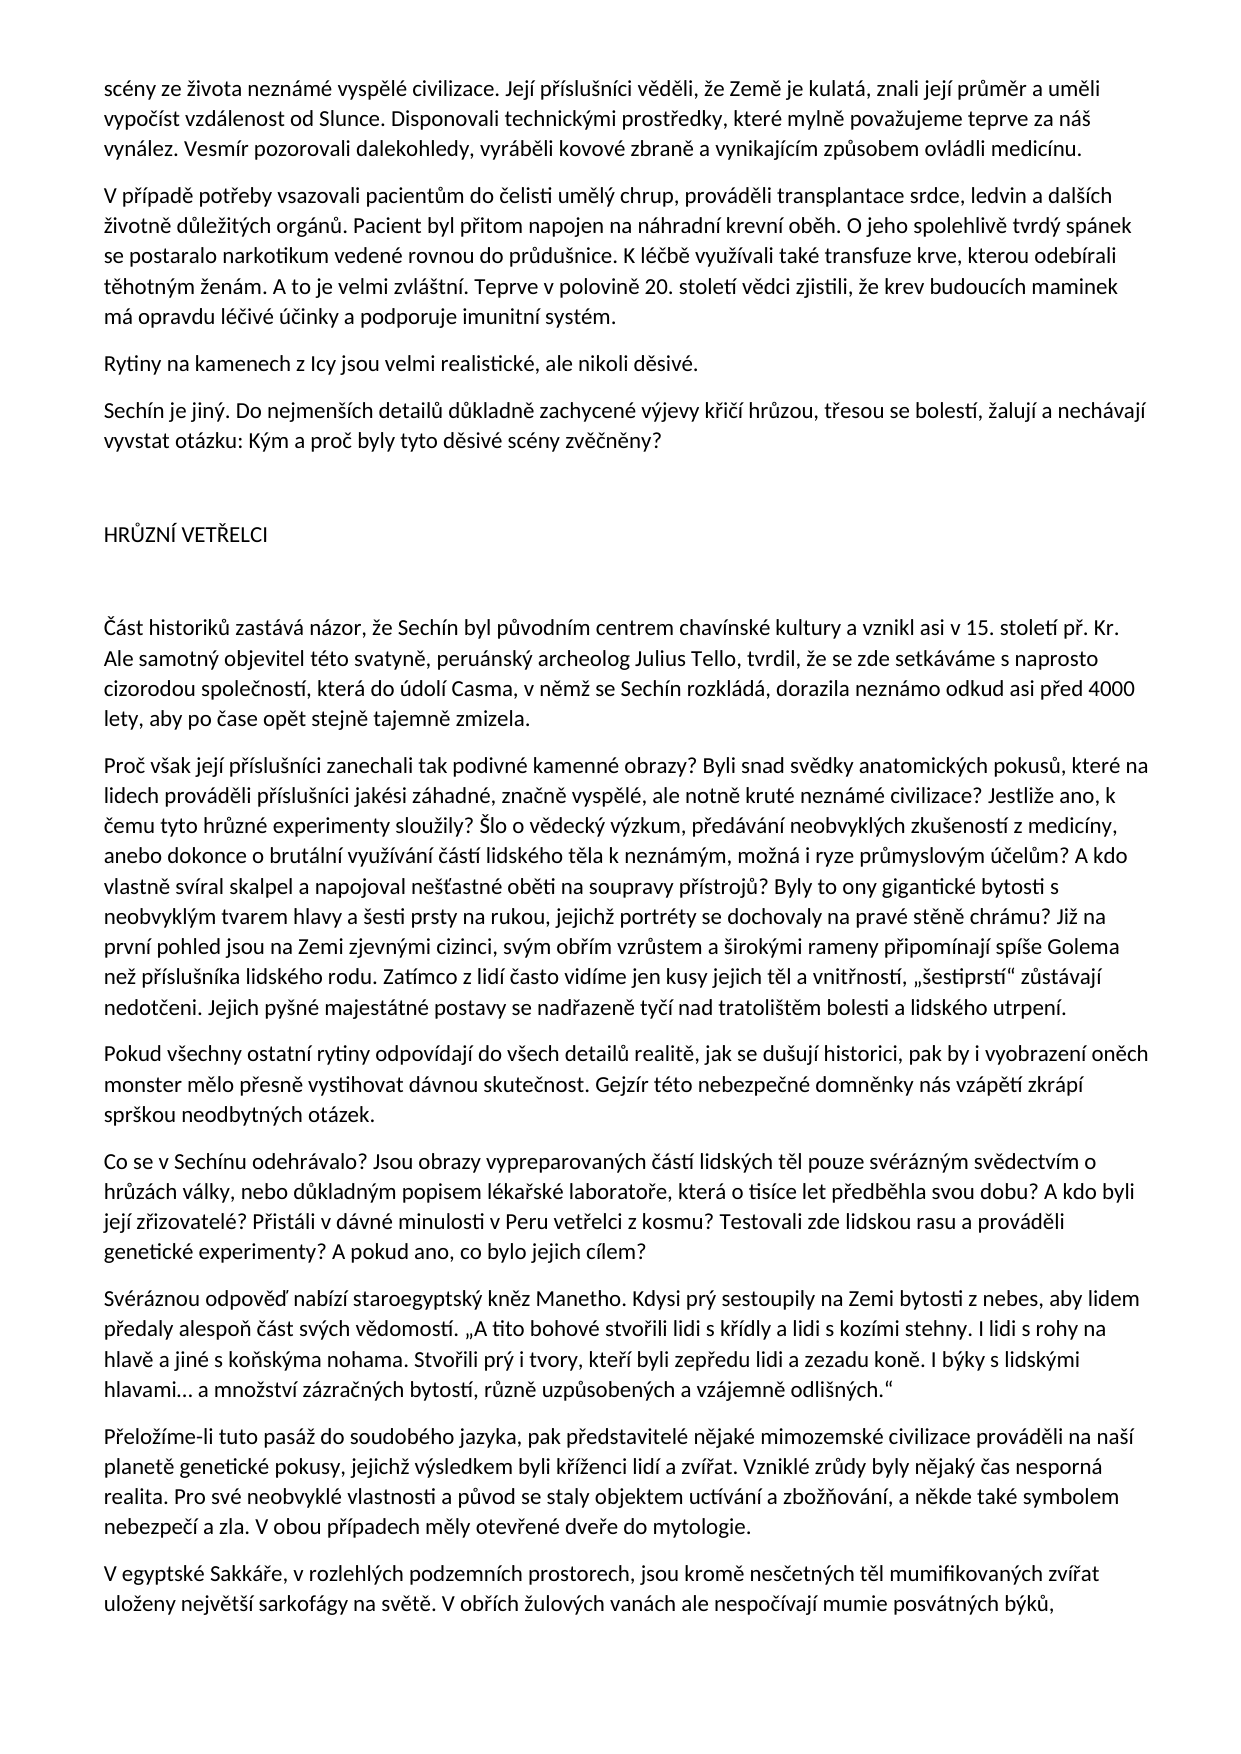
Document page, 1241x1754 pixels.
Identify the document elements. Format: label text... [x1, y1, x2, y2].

text Pokud všechny ostatní rytiny odpovídají do všech detailů realitě, jak se dušují historici, pak by i vyobrazení oněch monster mělo přesně vystihovat dávnou skutečnost. Gejzír této nebezpečné domněnky nás vzápětí zkrápí sprškou neodbytných otázek. [103, 1039, 1152, 1128]
text Rytiny na kamenech z Icy jsou velmi realistické, ale nikoli děsivé. [103, 349, 1152, 377]
text Proč však její příslušníci zanechali tak podivné kamenné obrazy? Byli snad svědky anatomických pokusů, které na lidech prováděli příslušníci jakési záhadné, značně vyspělé, ale notně kruté neznámé civilizace? Jestliže ano, k čemu tyto hrůzné experimenty sloužily? Šlo o vědecký výzkum, předávání neobvyklých zkušeností z medicíny, anebo dokonce o brutální využívání částí lidského těla k neznámým, možná i ryze průmyslovým účelům? A kdo vlastně svíral skalpel a napojoval nešťastné oběti na soupravy přístrojů? Byly to ony gigantické bytosti s neobvyklým tvarem hlavy a šesti prsty na rukou, jejichž portréty se dochovaly na pravé stěně chrámu? Již na první pohled jsou na Zemi zjevnými cizinci, svým obřím vzrůstem a širokými rameny připomínají spíše Golema než příslušníka lidského rodu. Zatímco z lidí často vidíme jen kusy jejich těl a vnitřností, „šestiprstí“ zůstávají nedotčeni. Jejich pyšné majestátné postavy se nadřazeně tyčí nad tratolištěm bolesti a lidského utrpení. [103, 751, 1152, 1021]
text HRŮZNÍ VETŘELCI [103, 520, 1152, 548]
text Co se v Sechínu odehrávalo? Jsou obrazy vypreparovaných částí lidských těl pouze svérázným svědectvím o hrůzách války, nebo důkladným popisem lékařské laboratoře, která o tisíce let předběhla svou dobu? A kdo byli její zřizovatelé? Přistáli v dávné minulosti v Peru vetřelci z kosmu? Testovali zde lidskou rasu a prováděli genetické experimenty? A pokud ano, co bylo jejich cílem? [103, 1147, 1152, 1265]
text V případě potřeby vsazovali pacientům do čelisti umělý chrup, prováděli transplantace srdce, ledvin a dalších životně důležitých orgánů. Pacient byl přitom napojen na náhradní krevní oběh. O jeho spolehlivě tvrdý spánek se postaralo narkotikum vedené rovnou do průdušnice. K léčbě využívali také transfuze krve, kterou odebírali těhotným ženám. A to je velmi zvláštní. Teprve v polovině 20. století vědci zjistili, že krev budoucích maminek má opravdu léčivé účinky a podporuje imunitní systém. [103, 181, 1152, 330]
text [103, 74, 1152, 162]
text Část historiků zastává názor, že Sechín byl původním centrem chavínské kultury a vznikl asi v 15. století př. Kr. Ale samotný objevitel této svatyně, peruánský archeolog Julius Tello, tvrdil, že se zde setkáváme s naprosto cizorodou společností, která do údolí Casma, v němž se Sechín rozkládá, dorazila neznámo odkud asi před 4000 lety, aby po čase opět stejně tajemně zmizela. [103, 613, 1152, 732]
text Sechín je jiný. Do nejmenších detailů důkladně zachycené výjevy křičí hrůzou, třesou se bolestí, žalují a nechávají vyvstat otázku: Kým a proč byly tyto děsivé scény zvěčněny? [103, 396, 1152, 454]
text Svéráznou odpověď nabízí staroegyptský kněz Manetho. Kdysi prý sestoupily na Zemi bytosti z nebes, aby lidem předaly alespoň část svých vědomostí. „A tito bohové stvořili lidi s křídly a lidi s kozími stehny. I lidi s rohy na hlavě a jiné s koňskýma nohama. Stvořili prý i tvory, kteří byli zepředu lidi a zezadu koně. I býky s lidskými hlavami… a množství zázračných bytostí, různě uzpůsobených a vzájemně odlišných.“ [103, 1284, 1152, 1403]
text Přeložíme-li tuto pasáž do soudobého jazyka, pak představitelé nějaké mimozemské civilizace prováděli na naší planetě genetické pokusy, jejichž výsledkem byli kříženci lidí a zvířat. Vzniklé zrůdy byly nějaký čas nesporná realita. Pro své neobvyklé vlastnosti a původ se staly objektem uctívání a zbožňování, a někde také symbolem nebezpečí a zla. V obou případech měly otevřené dveře do mytologie. [103, 1422, 1152, 1540]
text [103, 1559, 1152, 1617]
